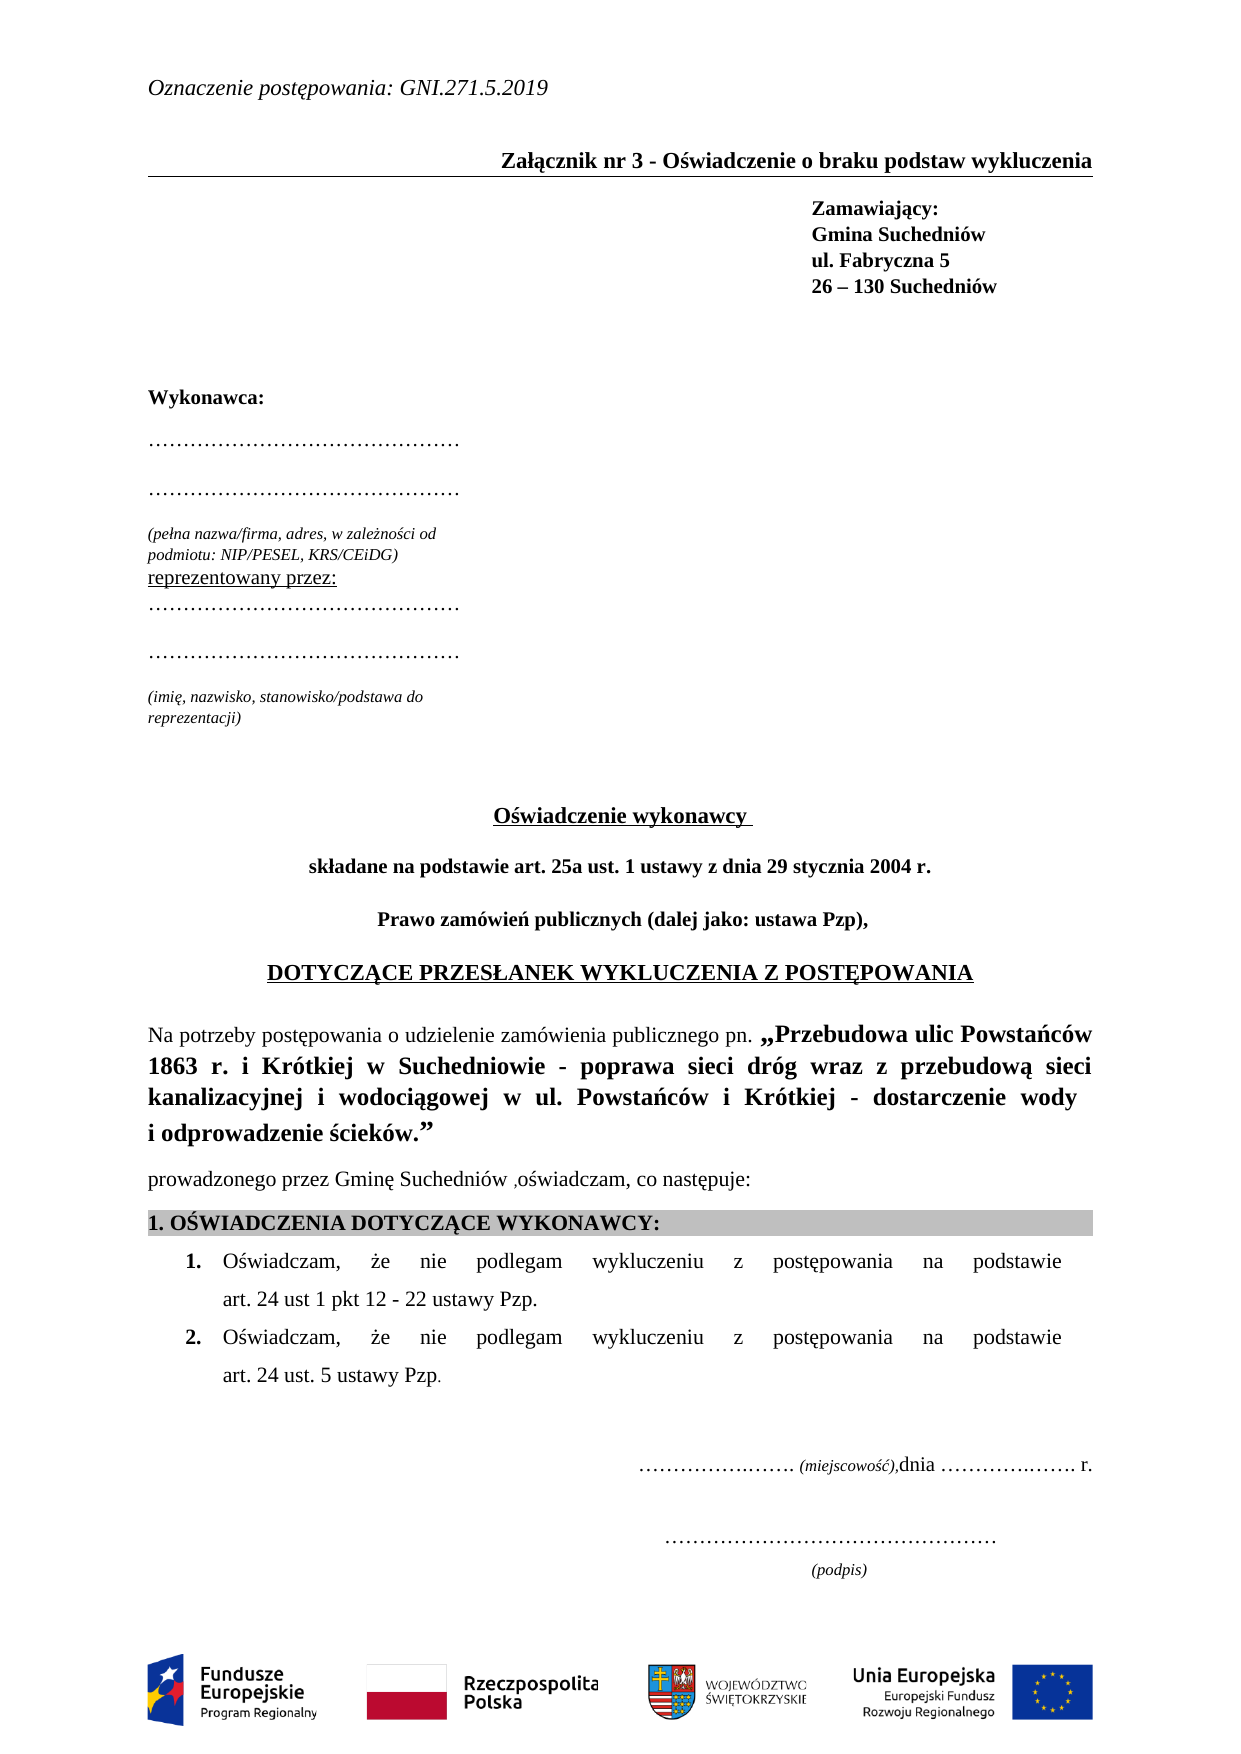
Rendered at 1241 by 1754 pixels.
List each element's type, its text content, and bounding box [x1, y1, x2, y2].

text (imię, nazwisko, stanowisko/podstawa do reprezentacji) [148, 687, 472, 727]
text Wykonawca: [148, 385, 1093, 409]
text 26 – 130 Suchedniów [738, 274, 1093, 298]
list Oświadczam, że nie podlegam wykluczeniu z postępowania na podstawie art. 24 ust 1 pkt 12 - 22 ustawy Pzp. [185, 1248, 1093, 1311]
text składane na podstawie art. 25a ust. 1 ustawy z dnia 29 stycznia 2004 r. [148, 854, 1093, 878]
text (podpis) [738, 1560, 1093, 1579]
text 1. OŚWIADCZENIA DOTYCZĄCE WYKONAWCY: [148, 1210, 1093, 1236]
picture [147, 1654, 317, 1726]
list Oświadczam, że nie podlegam wykluczeniu z postępowania na podstawie art. 24 ust. 5 ustawy Pzp. [185, 1324, 1093, 1387]
text ………………………………………… [148, 1524, 1093, 1548]
text ul. Fabryczna 5 [738, 248, 1093, 272]
text …………….……. (miejscowość),dnia ………….……. r. [148, 1452, 1093, 1476]
text Zamawiający: [738, 196, 1093, 220]
picture [853, 1654, 1093, 1726]
text reprezentowany przez: [148, 565, 1093, 589]
text (pełna nazwa/firma, adres, w zależności od podmiotu: NIP/PESEL, KRS/CEiDG) [148, 524, 472, 563]
picture [648, 1654, 807, 1726]
text Oświadczenie wykonawcy [148, 802, 1093, 828]
text prowadzonego przez Gminę Suchedniów ,oświadczam, co następuje: [148, 1166, 1093, 1192]
picture [366, 1654, 598, 1726]
text Na potrzeby postępowania o udzielenie zamówienia publicznego pn. „Przebudowa ulic Powstańców 1863 r. i Krótkiej w Suchedniowie - poprawa sieci dróg wraz z przebudową sieci kanalizacyjnej i wodociągowej w ul. Powstańców i Krótkiej - dostarczenie wody i odprowadzenie ścieków.” [148, 1015, 1093, 1147]
text DOTYCZĄCE PRZESŁANEK WYKLUCZENIA Z POSTĘPOWANIA [148, 959, 1093, 986]
text ……………………………………………………………………………… [148, 427, 472, 499]
text ……………………………………………………………………………… [148, 591, 472, 663]
text Prawo zamówień publicznych (dalej jako: ustawa Pzp), [148, 907, 1093, 931]
text Gmina Suchedniów [738, 222, 1093, 246]
text Załącznik nr 3 - Oświadczenie o braku podstaw wykluczenia [148, 148, 1093, 176]
